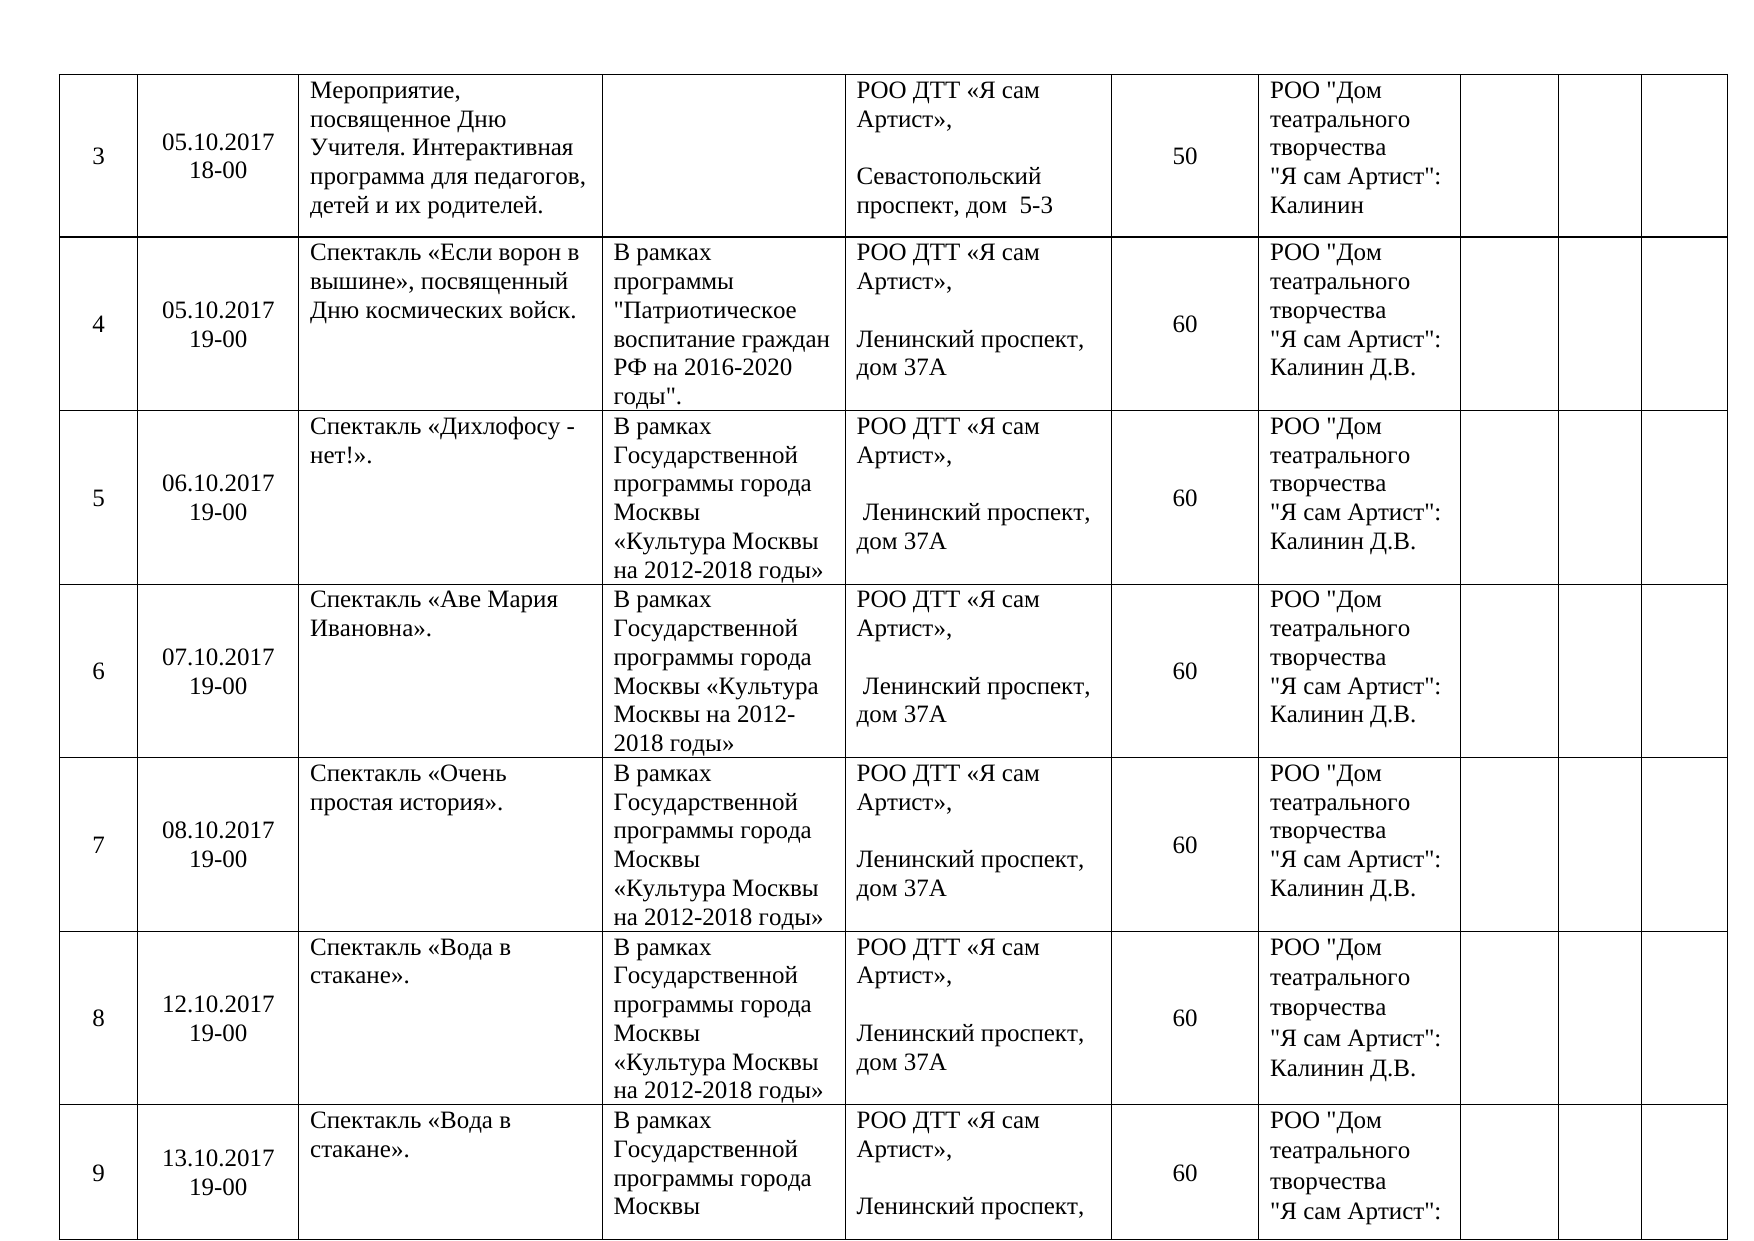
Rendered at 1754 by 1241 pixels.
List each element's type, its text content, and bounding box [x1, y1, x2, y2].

table_cell РОО "Дом театрального творчества "Я сам Артист": Калинин Д.В. [1259, 238, 1460, 410]
table_cell Мероприятие, посвященное Дню Учителя. Интерактивная программа для педагогов, детей и их родителей. [299, 75, 602, 236]
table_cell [1259, 1105, 1460, 1239]
table_cell РОО "Дом театрального творчества "Я сам Артист": Калинин Д.В. [1259, 411, 1460, 583]
table_cell 7 [60, 758, 137, 931]
table_cell [603, 75, 845, 236]
table_cell РОО "Дом театрального творчества "Я сам Артист": Калинин Д.В. [1259, 758, 1460, 931]
table_cell [1642, 1105, 1727, 1239]
table_cell [1461, 238, 1558, 410]
table_cell [1461, 75, 1558, 236]
table_cell РОО "Дом театрального творчества "Я сам Артист": Калинин Д.В. [1259, 932, 1460, 1104]
table_cell 4 [60, 238, 137, 410]
table_cell 13.10.2017 19-00 [138, 1105, 298, 1239]
table_cell РОО ДТТ «Я сам Артист», Ленинский проспект, дом 37А [846, 585, 1111, 757]
table_cell 08.10.2017 19-00 [138, 758, 298, 931]
table_cell РОО "Дом театрального творчества "Я сам Артист": Калинин Д.В. [1259, 585, 1460, 757]
table_cell 5 [60, 411, 137, 583]
table_cell [1559, 932, 1641, 1104]
table_cell [1559, 238, 1641, 410]
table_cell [603, 1105, 845, 1239]
table_cell [1642, 585, 1727, 757]
table_cell РОО ДТТ «Я сам Артист», Ленинский проспект, дом 37А [846, 758, 1111, 931]
table_cell [1642, 411, 1727, 583]
table_cell В рамках Государственной программы города Москвы «Культура Москвы на 2012-2018 годы» [603, 585, 845, 757]
table_cell 9 [60, 1105, 137, 1239]
table_cell [1461, 585, 1558, 757]
table_cell 60 [1112, 411, 1258, 583]
table_cell [1642, 75, 1727, 236]
table_cell [1461, 1105, 1558, 1239]
table_cell 6 [60, 585, 137, 757]
table_cell 07.10.2017 19-00 [138, 585, 298, 757]
table_cell 12.10.2017 19-00 [138, 932, 298, 1104]
table_cell [1461, 411, 1558, 583]
table_cell 06.10.2017 19-00 [138, 411, 298, 583]
table_cell [1559, 758, 1641, 931]
table_cell [1642, 758, 1727, 931]
table_cell [1559, 75, 1641, 236]
table_cell 60 [1112, 238, 1258, 410]
table_cell Спектакль «Аве Мария Ивановна». [299, 585, 602, 757]
table_cell РОО ДТТ «Я сам Артист», Ленинский проспект, дом 37А [846, 238, 1111, 410]
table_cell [299, 1105, 602, 1239]
table_cell 60 [1112, 585, 1258, 757]
table_cell 60 [1112, 1105, 1258, 1239]
table_cell [1559, 411, 1641, 583]
table_cell В рамках Государственной программы города Москвы «Культура Москвы на 2012-2018 годы» [603, 758, 845, 931]
table_cell РОО ДТТ «Я сам Артист», Ленинский проспект, дом 37А [846, 411, 1111, 583]
table_cell В рамках Государственной программы города Москвы «Культура Москвы на 2012-2018 годы» [603, 411, 845, 583]
table_cell РОО "Дом театрального творчества "Я сам Артист": Калинин [1259, 75, 1460, 236]
table_cell [1461, 932, 1558, 1104]
table_cell РОО ДТТ «Я сам Артист», Ленинский проспект, дом 37А [846, 932, 1111, 1104]
table_cell РОО ДТТ «Я сам Артист», Севастопольский проспект, дом 5-3 [846, 75, 1111, 236]
table_cell [1642, 238, 1727, 410]
table_cell [1559, 585, 1641, 757]
table_cell [1461, 758, 1558, 931]
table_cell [846, 1105, 1111, 1239]
table_cell Спектакль «Если ворон в вышине», посвященный Дню космических войск. [299, 238, 602, 410]
table_cell 05.10.2017 19-00 [138, 238, 298, 410]
table_cell 50 [1112, 75, 1258, 236]
table_cell 60 [1112, 758, 1258, 931]
table_cell [1559, 1105, 1641, 1239]
table_cell Спектакль «Вода в стакане». [299, 932, 602, 1104]
table_cell В рамках программы "Патриотическое воспитание граждан РФ на 2016-2020 годы". [603, 238, 845, 410]
table_cell 05.10.2017 18-00 [138, 75, 298, 236]
table_cell В рамках Государственной программы города Москвы «Культура Москвы на 2012-2018 годы» [603, 932, 845, 1104]
table_cell 60 [1112, 932, 1258, 1104]
table_cell 8 [60, 932, 137, 1104]
table_cell Спектакль «Дихлофосу - нет!». [299, 411, 602, 583]
table_cell [1642, 932, 1727, 1104]
table_cell Спектакль «Очень простая история». [299, 758, 602, 931]
table_cell 3 [60, 75, 137, 236]
